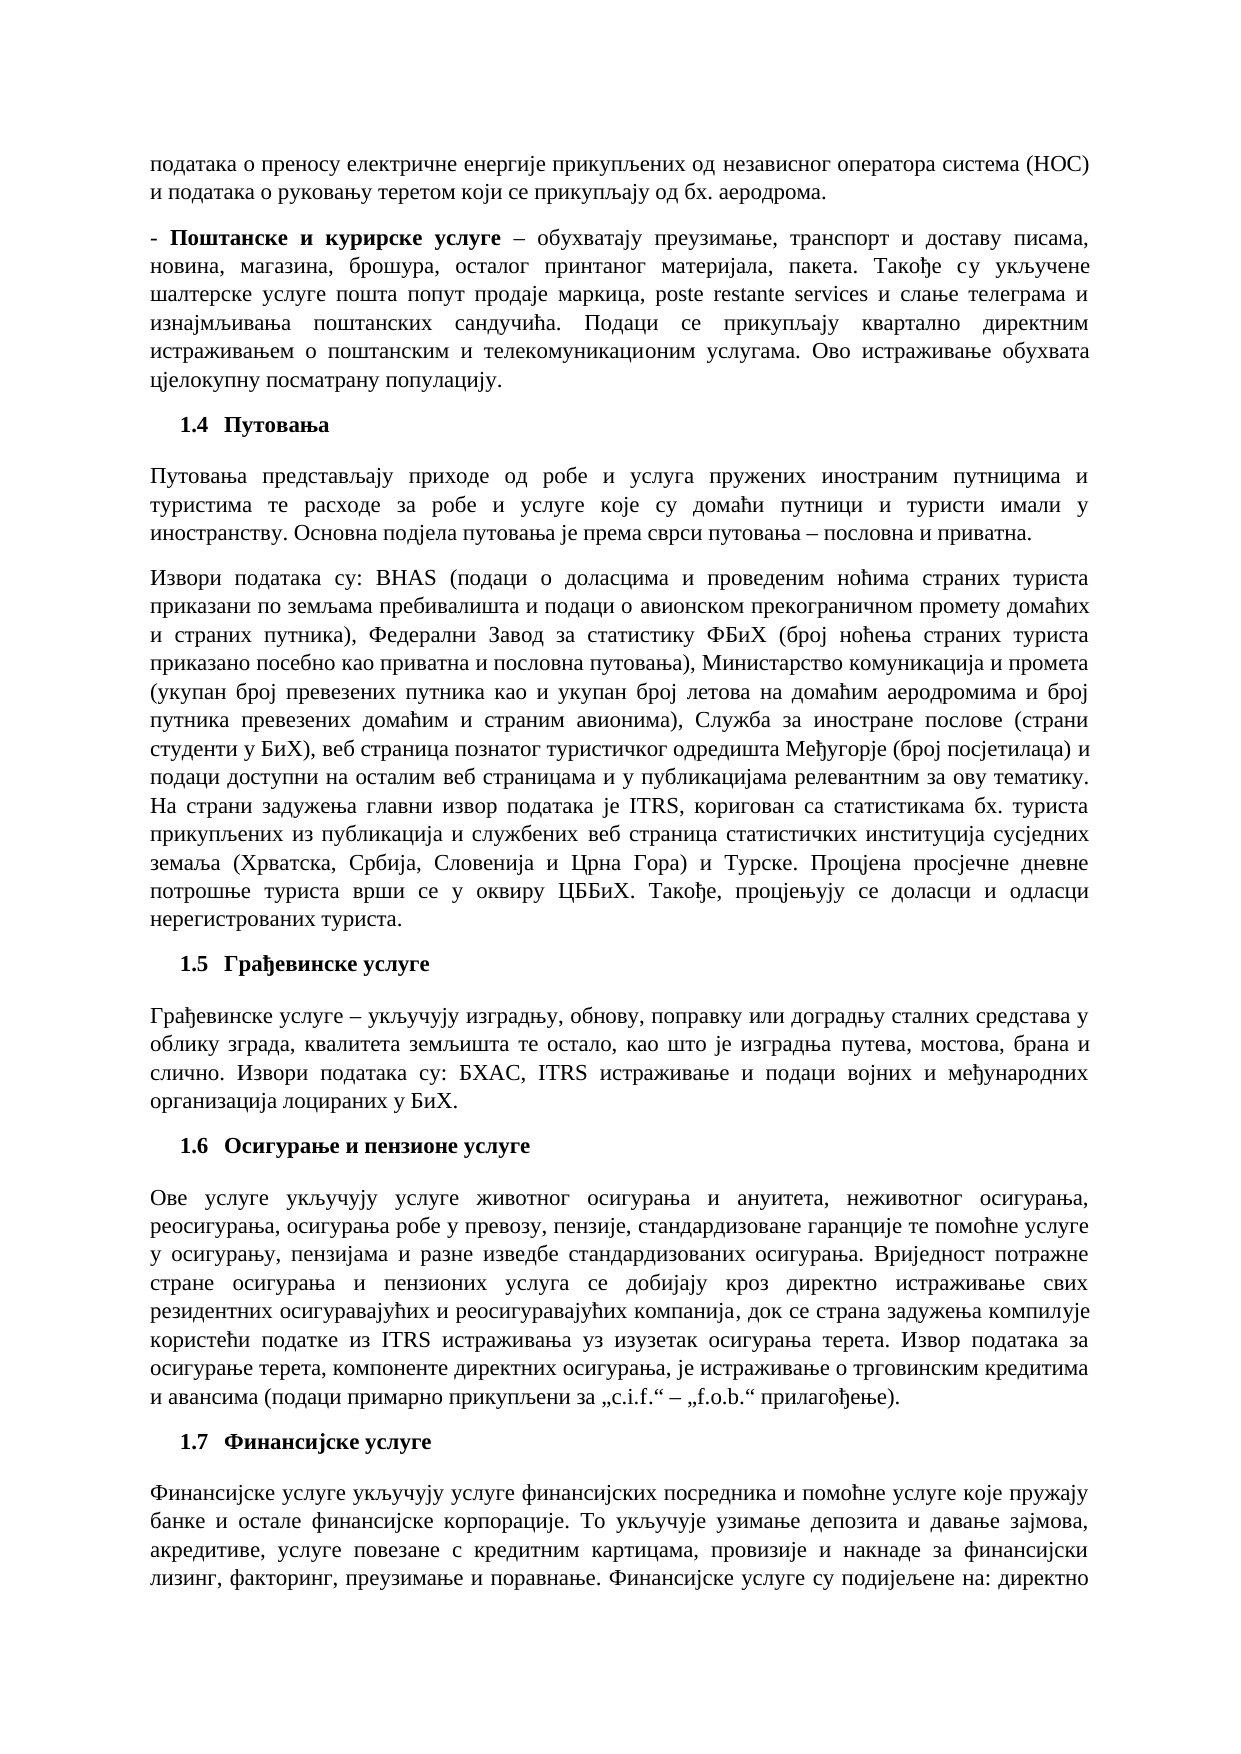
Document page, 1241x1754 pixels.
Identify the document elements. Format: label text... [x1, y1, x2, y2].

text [150, 1479, 1090, 1591]
subtitle 1.5 Грађевинске услуге [179, 951, 1090, 977]
subtitle 1.7 Финансијске услуге [179, 1428, 1090, 1454]
text Извори података су: BHAS (подаци о доласцима и проведеним ноћима страних туриста приказани по земљама пребивалишта и подаци о авионском прекограничном промету домаћих и страних путника), Федерални Завод за статистику ФБиХ (број ноћења страних туриста приказано посебно као приватна и пословна путовања), Министарство комуникација и промета (укупан број превезених путника као и укупан број летова на домаћим аеродромима и број путника превезених домаћим и страним авионима), Служба за иностране послове (страни студенти у БиХ), веб страница познатог туристичког одредишта Међугорје (број посјетилаца) и подаци доступни на осталим веб страницама и у публикацијама релевантним за ову тематику. На страни задужења главни извор података је ITRS, коригован са статистикама бх. туриста прикупљених из публикација и службених веб страница статистичких институција сусједних земаља (Хрватска, Србија, Словенија и Црна Гора) и Турске. Процјена просјечне дневне потрошње туриста врши се у оквиру ЦББиХ. Такође, процјењују се доласци и одласци нерегистрованих туриста. [150, 564, 1090, 932]
text Грађевинске услуге – укључују изградњу, обнову, поправку или доградњу сталних средстава у облику зграда, квалитета земљишта те остало, као што је изградња путева, мостова, брана и слично. Извори података су: БХАС, ITRS истраживање и подаци војних и међународних организација лоцираних у БиХ. [150, 1002, 1090, 1113]
subtitle 1.4 Путовања [179, 411, 1090, 437]
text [150, 150, 1090, 205]
text - Поштанске и курирске услуге – обухватају преузимање, транспорт и доставу писама, новина, магазинa, брошура, осталог принтаног материјала, пакета. Такође су укључене шалтерске услуге пошта попут продаје маркица, poste restante services и слање телеграма и изнајмљивања поштанских сандучића. Подаци се прикупљају квартално директним истраживањем о поштанским и телекомуникационим услугама. Ово истраживање обухвата цјелокупну посматрану популацију. [150, 223, 1090, 392]
text Путовања представљају приходе од робе и услуга пружених иностраним путницима и туристима те расходе за робе и услуге које су домаћи путници и туристи имали у иностранству. Основна подјела путовања је према сврси путовања – пословна и приватна. [150, 462, 1090, 545]
text Ове услуге укључују услуге животног осигурања и ануитета, неживотног осигурања, реосигурања, осигурања робе у превозу, пензије, стандардизоване гаранције те помоћне услуге у осигурању, пензијама и разне изведбе стандардизованих осигурања. Вриједност потражне стране осигурања и пензионих услуга се добијају кроз директно истраживање свих резидентних осигуравајућих и реосигуравајућих компанија, док се страна задужења компилује користећи податке из ITRS истраживања уз изузетак осигурања терета. Извор података за осигурање терета, компоненте директних осигурања, је истраживање о трговинским кредитима и авансима (подаци примарно прикупљени за „c.i.f.“ – „f.o.b.“ прилагођење). [150, 1184, 1090, 1409]
subtitle 1.6 Осигурање и пензионе услуге [179, 1132, 1090, 1159]
